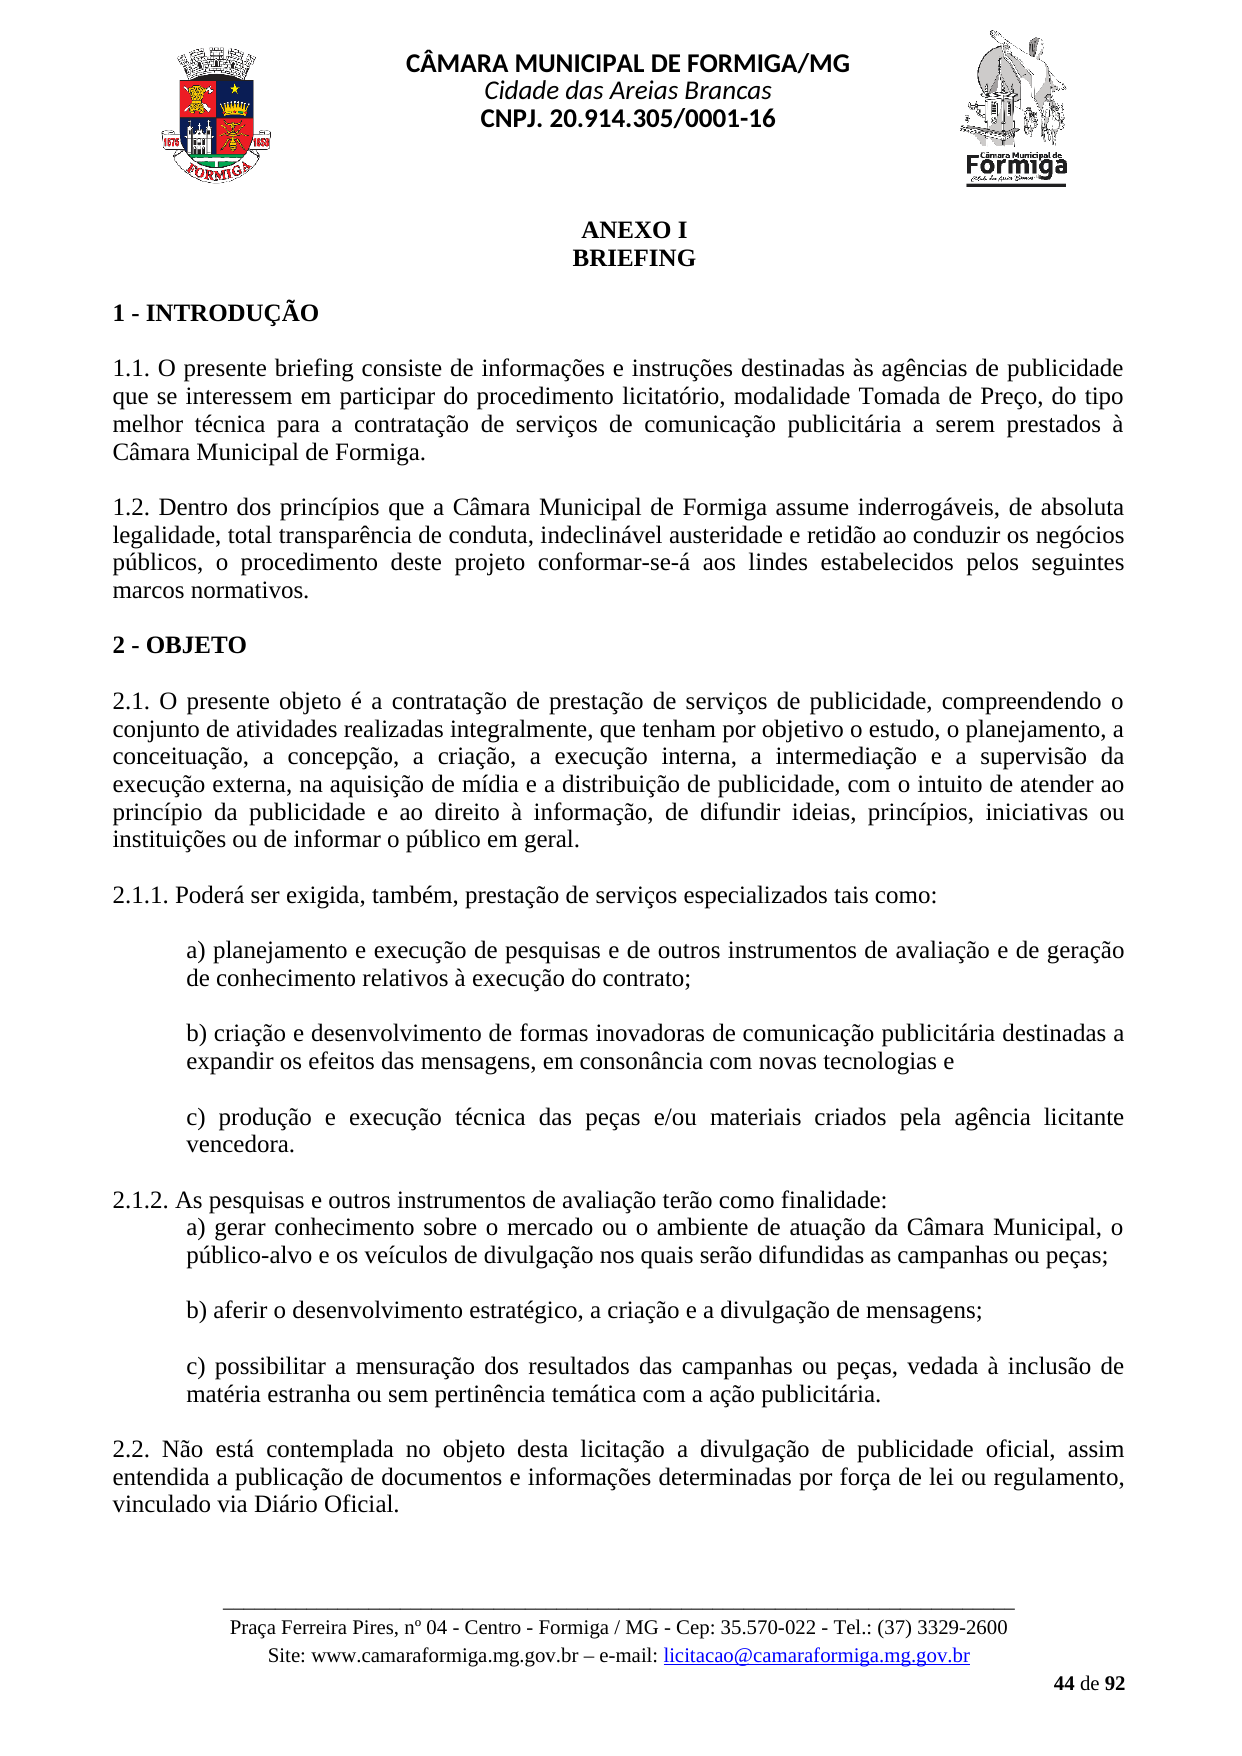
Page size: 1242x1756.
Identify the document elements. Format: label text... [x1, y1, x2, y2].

text a) planejamento e execução de pesquisas e de outros instrumentos de avaliação e de geração de conhecimento relativos à execução do contrato; [186, 937, 1125, 992]
picture [959, 30, 1067, 187]
text b) aferir o desenvolvimento estratégico, a criação e a divulgação de mensagens; [186, 1297, 1125, 1324]
text a) gerar conhecimento sobre o mercado ou o ambiente de atuação da Câmara Municipal, o público-alvo e os veículos de divulgação nos quais serão difundidas as campanhas ou peças; [186, 1214, 1125, 1269]
text 1.2. Dentro dos princípios que a Câmara Municipal de Formiga assume inderrogáveis, de absoluta legalidade, total transparência de conduta, indeclinável austeridade e retidão ao conduzir os negócios públicos, o procedimento deste projeto conformar-se-á aos lindes estabelecidos pelos seguintes marcos normativos. [112, 493, 1125, 604]
text b) criação e desenvolvimento de formas inovadoras de comunicação publicitária destinadas a expandir os efeitos das mensagens, em consonância com novas tecnologias e [186, 1020, 1125, 1075]
text 2.1.2. As pesquisas e outros instrumentos de avaliação terão como finalidade: [112, 1186, 1125, 1214]
subtitle ANEXO I BRIEFING [571, 216, 697, 272]
text 2.2. Não está contemplada no objeto desta licitação a divulgação de publicidade oficial, assim entendida a publicação de documentos e informações determinadas por força de lei ou regulamento, vinculado via Diário Oficial. [112, 1435, 1125, 1518]
text c) produção e execução técnica das peças e/ou materiais criados pela agência licitante vencedora. [186, 1103, 1125, 1158]
text c) possibilitar a mensuração dos resultados das campanhas ou peças, vedada à inclusão de matéria estranha ou sem pertinência temática com a ação publicitária. [186, 1352, 1125, 1408]
text 2.1. O presente objeto é a contratação de prestação de serviços de publicidade, compreendendo o conjunto de atividades realizadas integralmente, que tenham por objetivo o estudo, o planejamento, a conceituação, a concepção, a criação, a execução interna, a intermediação e a supervisão da execução externa, na aquisição de mídia e a distribuição de publicidade, com o intuito de atender ao princípio da publicidade e ao direito à informação, de difundir ideias, princípios, iniciativas ou instituições ou de informar o público em geral. [112, 687, 1125, 853]
text 1.1. O presente briefing consiste de informações e instruções destinadas às agências de publicidade que se interessem em participar do procedimento licitatório, modalidade Tomada de Preço, do tipo melhor técnica para a contratação de serviços de comunicação publicitária a serem prestados à Câmara Municipal de Formiga. [112, 355, 1125, 466]
text 1 - INTRODUÇÃO [112, 299, 1125, 327]
text 2.1.1. Poderá ser exigida, também, prestação de serviços especializados tais como: [112, 881, 1125, 909]
text 2 - OBJETO [112, 632, 1125, 659]
picture [138, 33, 296, 197]
